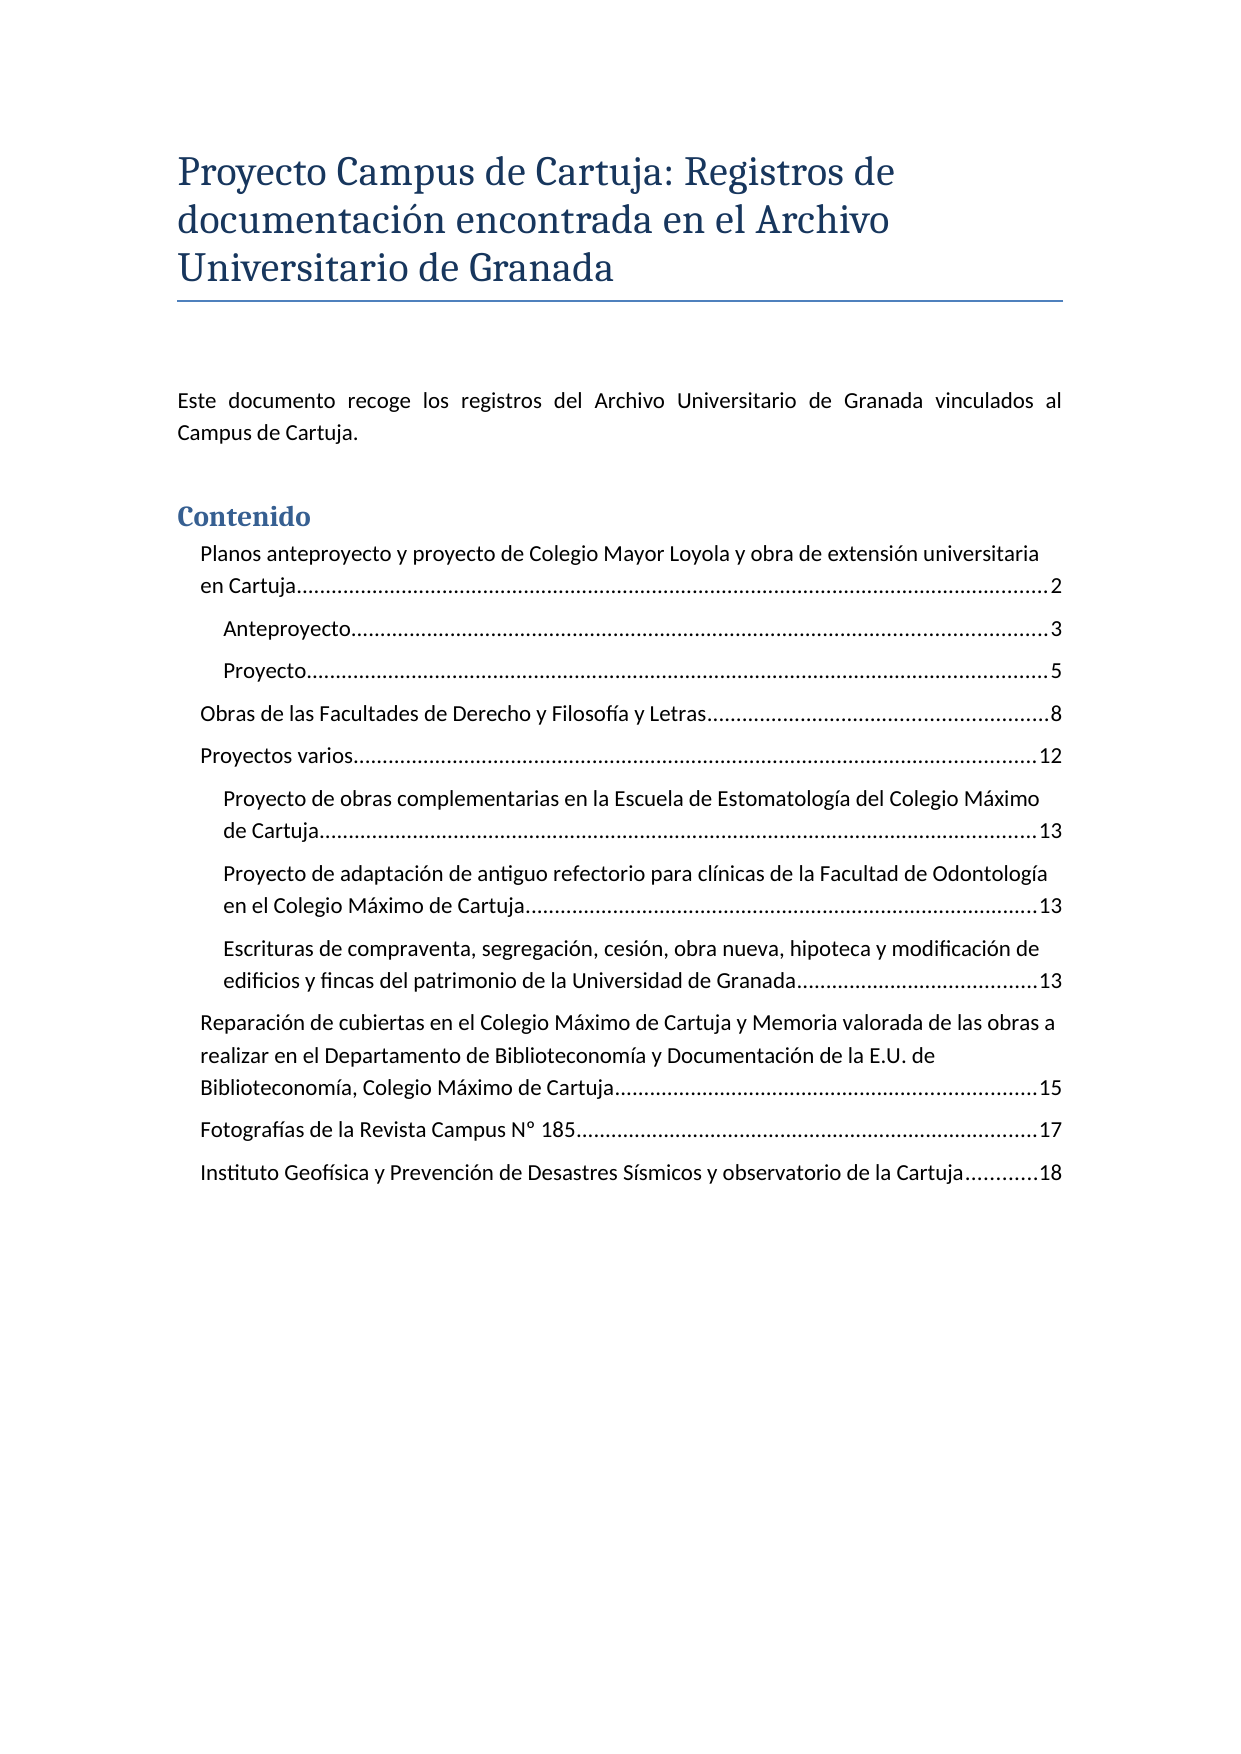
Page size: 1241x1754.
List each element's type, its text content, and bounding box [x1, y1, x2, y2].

title Proyecto Campus de Cartuja: Registros de documentación encontrada en el Archivo Universitario de Granada [177, 148, 1063, 300]
text Este documento recoge los registros del Archivo Universitario de Granada vinculados al Campus de Cartuja. [177, 386, 1063, 446]
